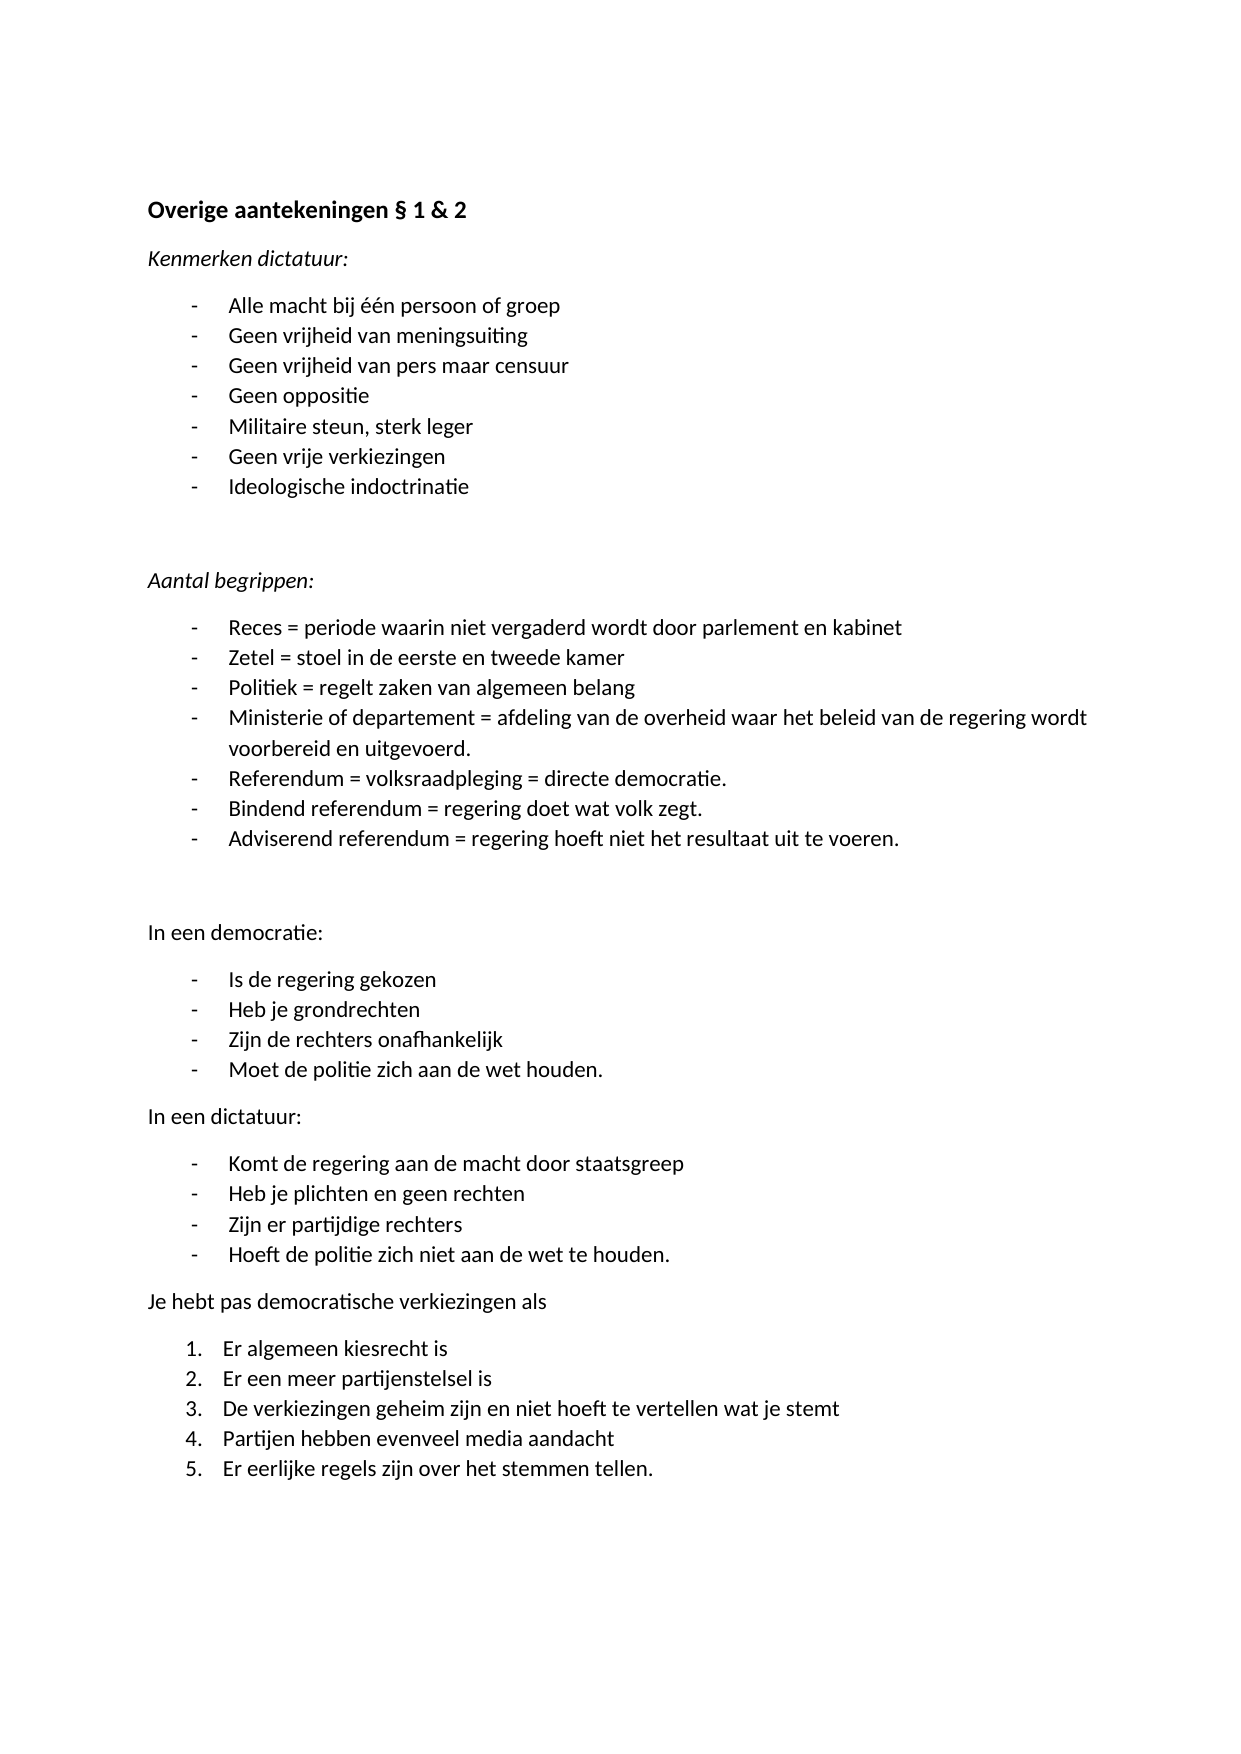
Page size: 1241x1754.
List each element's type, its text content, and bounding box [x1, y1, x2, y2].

list Zijn er partijdige rechters [191, 1210, 1093, 1238]
list De verkiezingen geheim zijn en niet hoeft te vertellen wat je stemt [185, 1394, 1093, 1422]
text Aantal begrippen: [148, 566, 1093, 594]
list Militaire steun, sterk leger [191, 412, 1093, 440]
list Er eerlijke regels zijn over het stemmen tellen. [185, 1454, 1093, 1482]
list Alle macht bij één persoon of groep [191, 291, 1093, 319]
list Zetel = stoel in de eerste en tweede kamer [191, 643, 1093, 671]
list Is de regering gekozen [191, 965, 1093, 993]
list Reces = periode waarin niet vergaderd wordt door parlement en kabinet [191, 613, 1093, 641]
text Je hebt pas democratische verkiezingen als [148, 1287, 1093, 1315]
list Zijn de rechters onafhankelijk [191, 1025, 1093, 1053]
list Geen vrije verkiezingen [191, 442, 1093, 470]
list Er een meer partijenstelsel is [185, 1364, 1093, 1392]
text Kenmerken dictatuur: [148, 244, 1093, 272]
list Adviserend referendum = regering hoeft niet het resultaat uit te voeren. [191, 824, 1093, 852]
text Overige aantekeningen § 1 & 2 [148, 194, 1093, 225]
list Moet de politie zich aan de wet houden. [191, 1056, 1093, 1083]
list Ideologische indoctrinatie [191, 472, 1093, 500]
list Referendum = volksraadpleging = directe democratie. [191, 764, 1093, 792]
list Er algemeen kiesrecht is [185, 1334, 1093, 1362]
list Geen vrijheid van pers maar censuur [191, 351, 1093, 379]
list Politiek = regelt zaken van algemeen belang [191, 673, 1093, 701]
list Ministerie of departement = afdeling van de overheid waar het beleid van de regering wordt voorbereid en uitgevoerd. [191, 703, 1093, 762]
list Bindend referendum = regering doet wat volk zegt. [191, 794, 1093, 822]
list Geen oppositie [191, 382, 1093, 409]
list Heb je plichten en geen rechten [191, 1179, 1093, 1207]
list Komt de regering aan de macht door staatsgreep [191, 1149, 1093, 1177]
list Partijen hebben evenveel media aandacht [185, 1424, 1093, 1452]
text In een democratie: [148, 918, 1093, 946]
list Geen vrijheid van meningsuiting [191, 321, 1093, 349]
text In een dictatuur: [148, 1102, 1093, 1130]
list Heb je grondrechten [191, 995, 1093, 1023]
list Hoeft de politie zich niet aan de wet te houden. [191, 1240, 1093, 1268]
